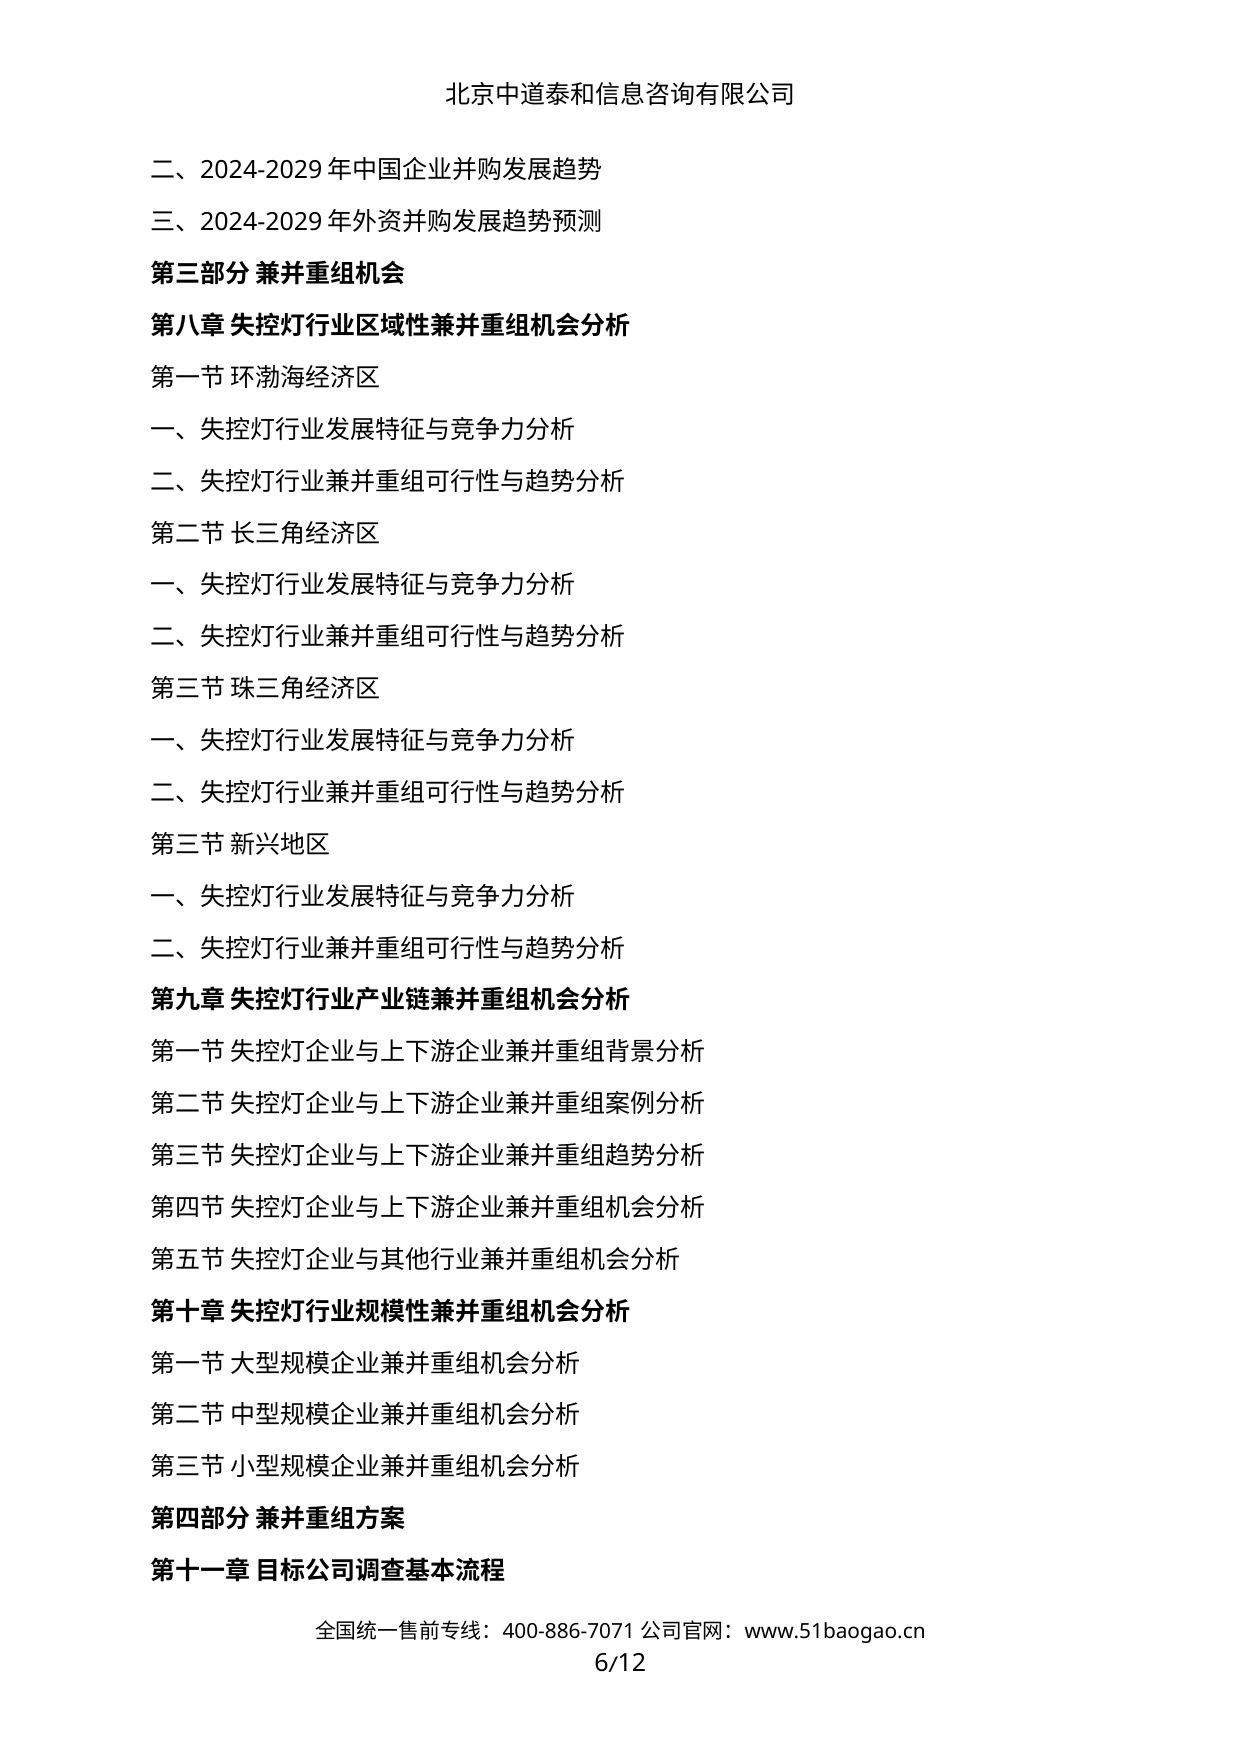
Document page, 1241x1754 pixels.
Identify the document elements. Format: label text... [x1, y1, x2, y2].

text 第四部分 兼并重组方案 [150, 1499, 1090, 1535]
text 第十一章 目标公司调查基本流程 [150, 1551, 1090, 1587]
text 二、2024-2029年中国企业并购发展趋势 [150, 150, 1090, 186]
text 第一节 失控灯企业与上下游企业兼并重组背景分析 [150, 1032, 1090, 1068]
text 一、失控灯行业发展特征与竞争力分析 [150, 876, 1090, 912]
text 一、失控灯行业发展特征与竞争力分析 [150, 565, 1090, 601]
text 一、失控灯行业发展特征与竞争力分析 [150, 409, 1090, 446]
text 第三节 小型规模企业兼并重组机会分析 [150, 1447, 1090, 1483]
text 二、失控灯行业兼并重组可行性与趋势分析 [150, 772, 1090, 809]
text 第十章 失控灯行业规模性兼并重组机会分析 [150, 1291, 1090, 1327]
text 第二节 长三角经济区 [150, 513, 1090, 549]
text 第五节 失控灯企业与其他行业兼并重组机会分析 [150, 1239, 1090, 1276]
text 第四节 失控灯企业与上下游企业兼并重组机会分析 [150, 1187, 1090, 1224]
text 第二节 中型规模企业兼并重组机会分析 [150, 1395, 1090, 1431]
text 一、失控灯行业发展特征与竞争力分析 [150, 721, 1090, 757]
text 三、2024-2029年外资并购发展趋势预测 [150, 202, 1090, 238]
text 第三节 新兴地区 [150, 824, 1090, 861]
text 第一节 环渤海经济区 [150, 357, 1090, 394]
text 第三部分 兼并重组机会 [150, 254, 1090, 290]
text 第二节 失控灯企业与上下游企业兼并重组案例分析 [150, 1084, 1090, 1120]
text 二、失控灯行业兼并重组可行性与趋势分析 [150, 461, 1090, 497]
text 二、失控灯行业兼并重组可行性与趋势分析 [150, 617, 1090, 653]
text 第三节 珠三角经济区 [150, 669, 1090, 705]
text 第八章 失控灯行业区域性兼并重组机会分析 [150, 306, 1090, 342]
text 第九章 失控灯行业产业链兼并重组机会分析 [150, 980, 1090, 1016]
text 二、失控灯行业兼并重组可行性与趋势分析 [150, 928, 1090, 964]
text 第一节 大型规模企业兼并重组机会分析 [150, 1343, 1090, 1379]
text 第三节 失控灯企业与上下游企业兼并重组趋势分析 [150, 1136, 1090, 1172]
